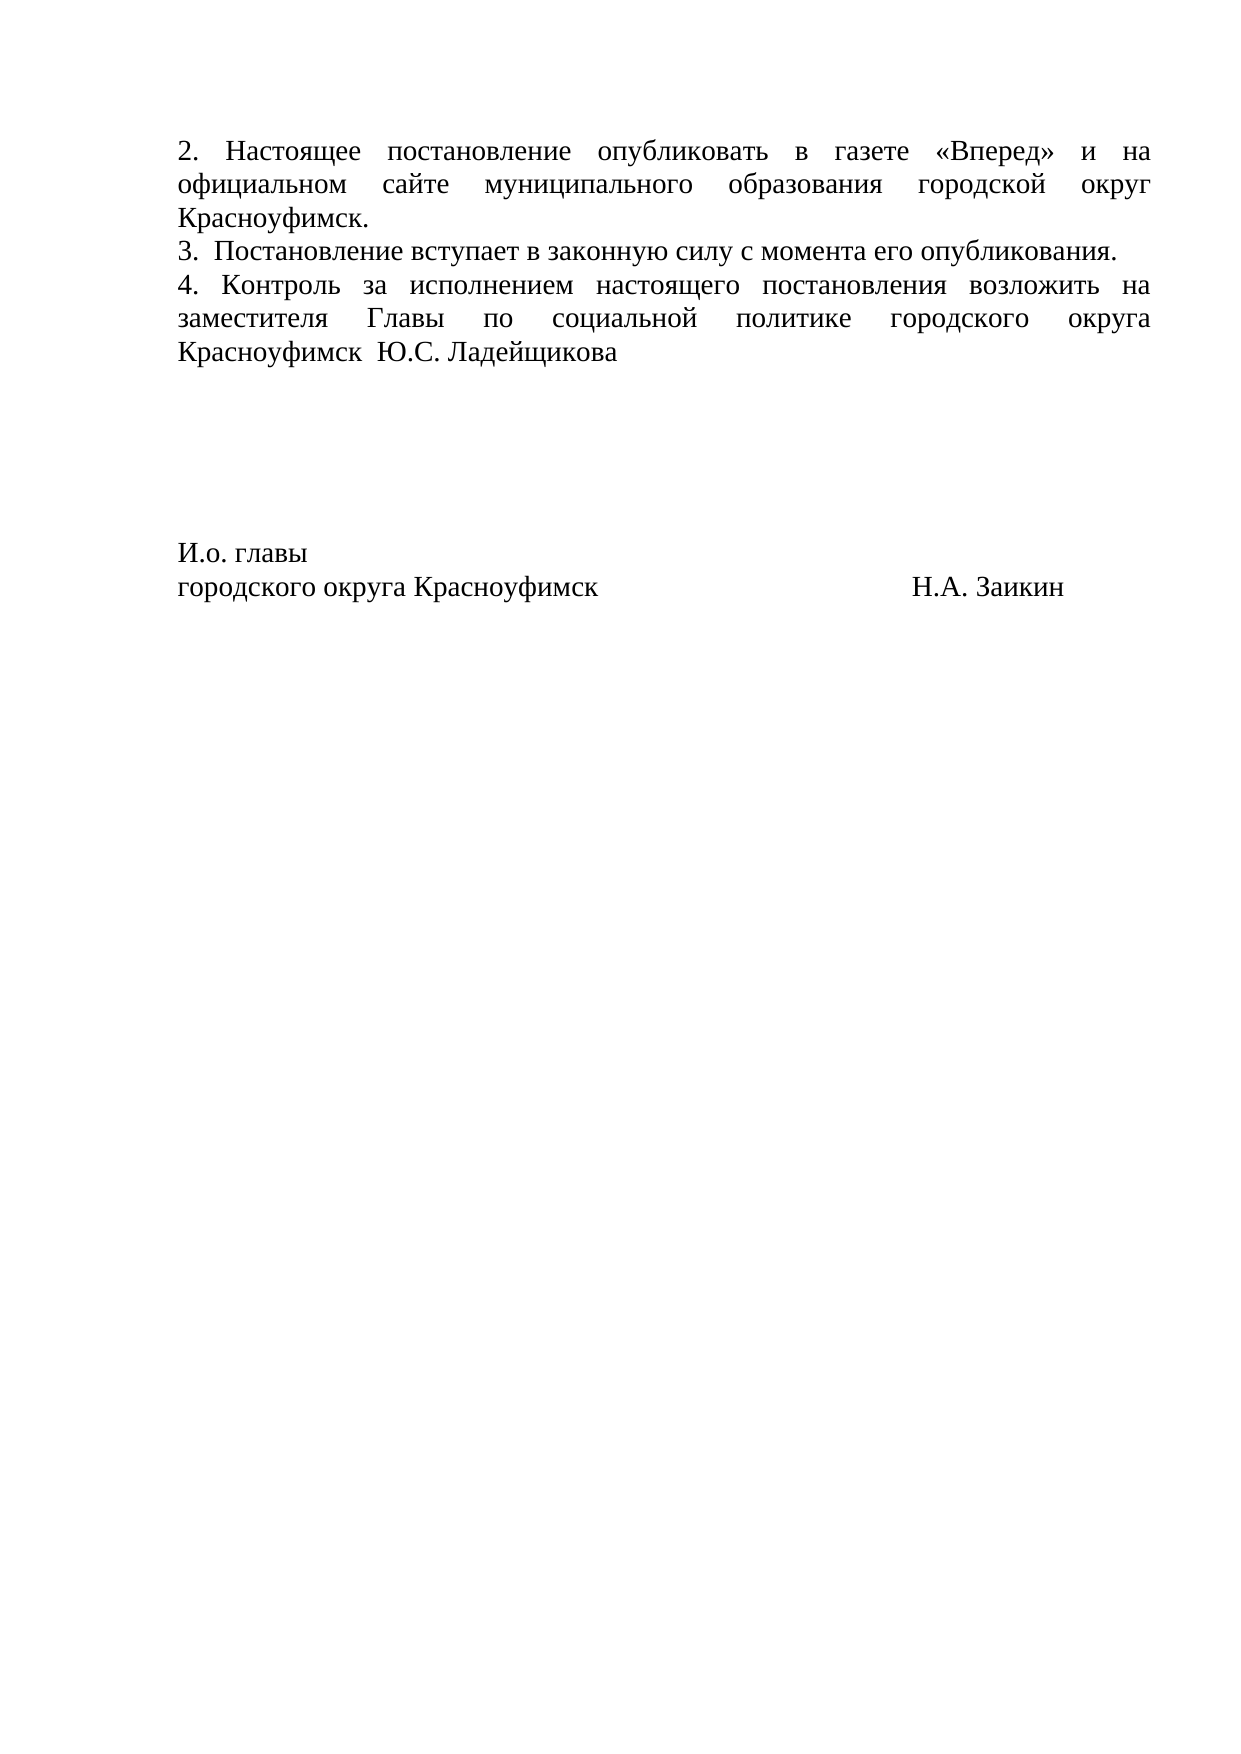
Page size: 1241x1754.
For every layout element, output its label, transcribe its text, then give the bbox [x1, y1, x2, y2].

text 4. Контроль за исполнением настоящего постановления возложить на заместителя Главы по социальной политике городского округа Красноуфимск Ю.С. Ладейщикова [177, 267, 1152, 368]
text городского округа Красноуфимск Н.А. Заикин [177, 569, 1152, 602]
text И.о. главы [177, 535, 1152, 569]
text 3. Постановление вступает в законную силу с момента его опубликования. [177, 233, 1152, 267]
text 2. Настоящее постановление опубликовать в газете «Вперед» и на официальном сайте муниципального образования городской округ Красноуфимск. [177, 133, 1152, 233]
